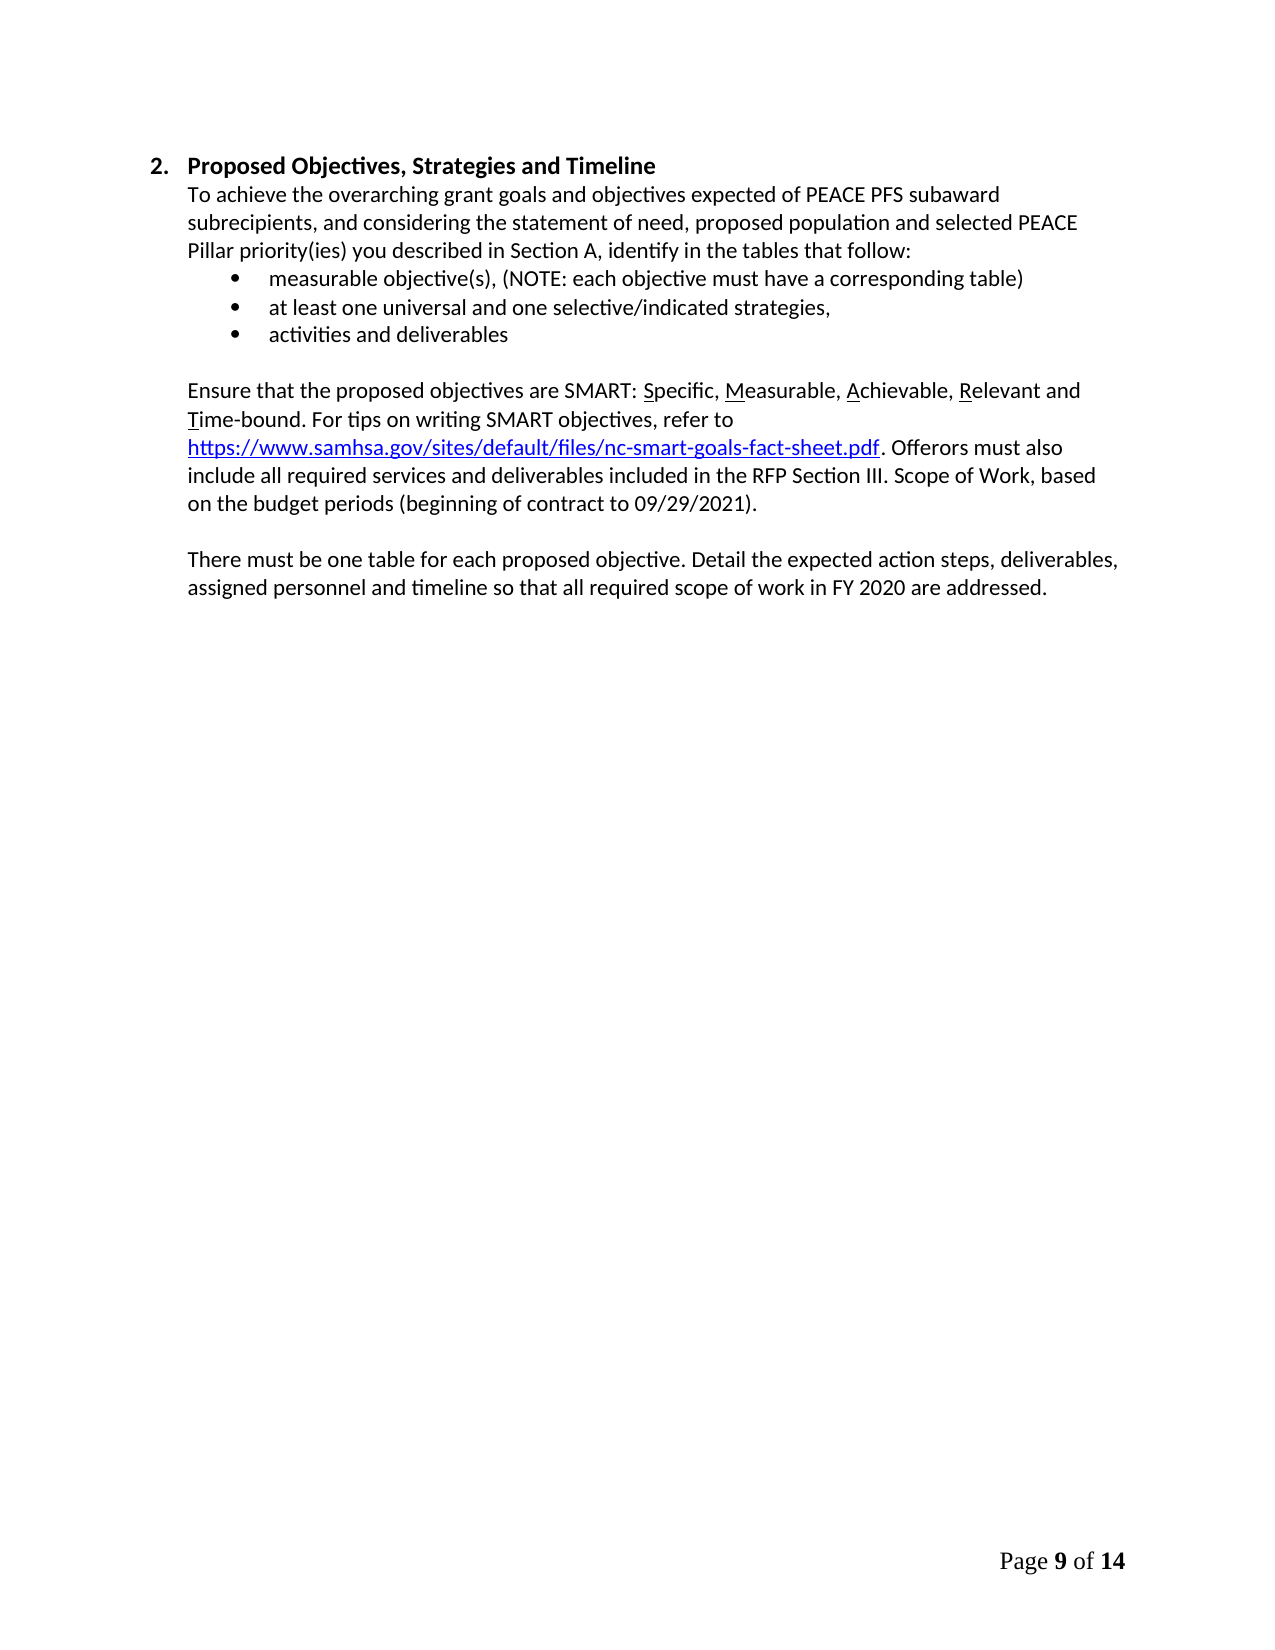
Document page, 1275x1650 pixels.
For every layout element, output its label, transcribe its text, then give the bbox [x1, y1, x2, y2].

list There must be one table for each proposed objective. Detail the expected action steps, deliverables, assigned personnel and timeline so that all required scope of work in FY 2020 are addressed. [187, 545, 1125, 601]
list Proposed Objectives, Strategies and Timeline [150, 150, 1125, 181]
list at least one universal and one selective/indicated strategies, [231, 293, 1125, 321]
list measurable objective(s), (NOTE: each objective must have a corresponding table) [231, 264, 1125, 293]
list To achieve the overarching grant goals and objectives expected of PEACE PFS subaward subrecipients, and considering the statement of need, proposed population and selected PEACE Pillar priority(ies) you described in Section A, identify in the tables that follow: [187, 181, 1125, 264]
list activities and deliverables [231, 321, 1125, 349]
list Ensure that the proposed objectives are SMART: Specific, Measurable, Achievable, Relevant and Time-bound. For tips on writing SMART objectives, refer to https://www.samhsa.gov/sites/default/files/nc-smart-goals-fact-sheet.pdf. Offerors must also include all required services and deliverables included in the RFP Section III. Scope of Work, based on the budget periods (beginning of contract to 09/29/2021). [187, 377, 1125, 517]
